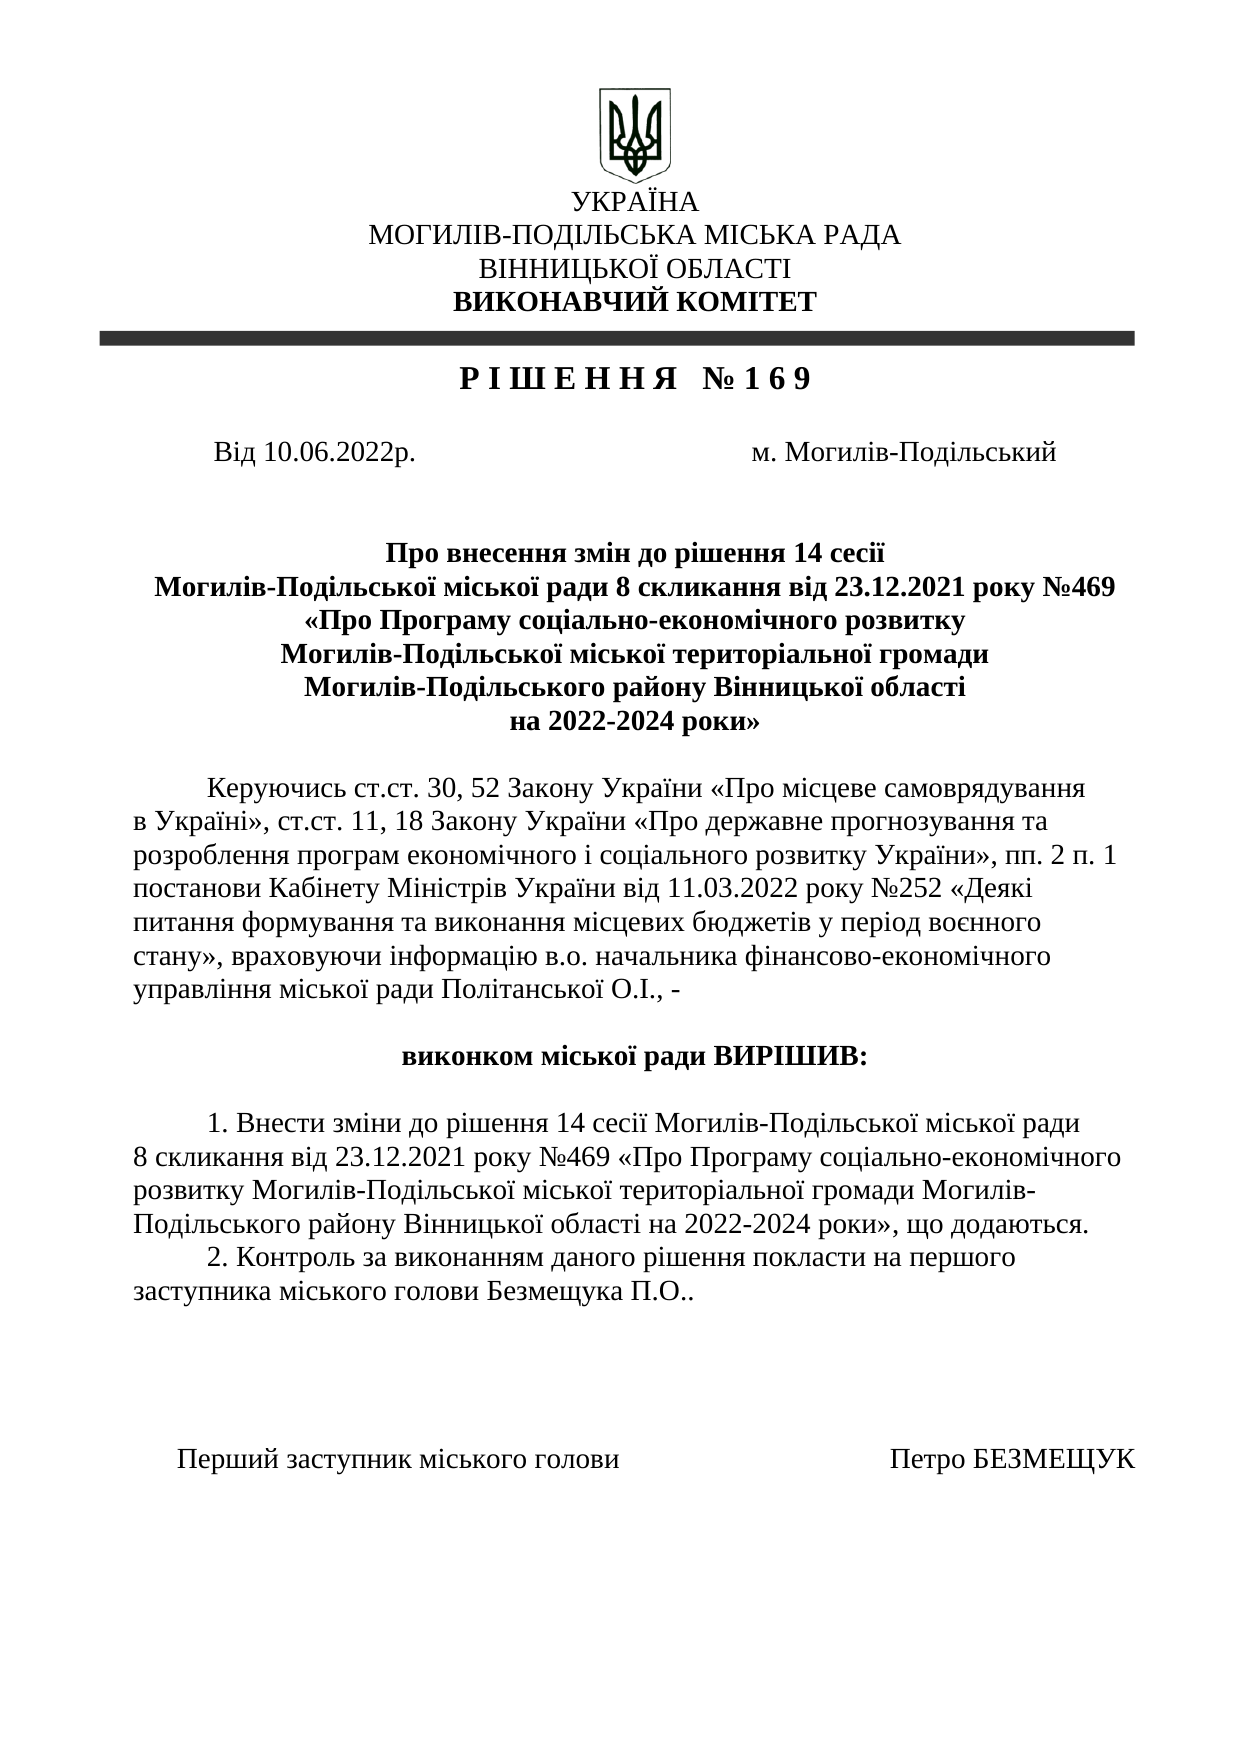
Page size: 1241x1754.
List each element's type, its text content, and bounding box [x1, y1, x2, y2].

text 1. Внести зміни до рішення 14 сесії Могилів-Подільської міської ради [133, 1105, 1137, 1139]
text УКРАЇНА МОГИЛІВ-ПОДІЛЬСЬКА МІСЬКА РАДА ВІННИЦЬКОЇ ОБЛАСТІ [133, 184, 1137, 284]
text в Україні», ст.ст. 11, 18 Закону України «Про державне прогнозування та розроблення програм економічного і соціального розвитку України», пп. 2 п. 1 постанови Кабінету Міністрів України від 11.03.2022 року №252 «Деякі питання формування та виконання місцевих бюджетів у період воєнного стану», враховуючи інформацію в.о. начальника фінансово-економічного управління міської ради Політанської О.І., - [133, 803, 1137, 1005]
text Від 10.06.2022р. м. Могилів-Подільський [133, 434, 1137, 468]
text РІШЕННЯ №169 [133, 331, 1137, 397]
text виконком міської ради ВИРІШИВ: [133, 1038, 1137, 1072]
text Про внесення змін до рішення 14 сесії [133, 535, 1137, 569]
text Керуючись ст.ст. 30, 52 Закону України «Про місцеве самоврядування [133, 770, 1137, 803]
text 2. Контроль за виконанням даного рішення покласти на першого заступника міського голови Безмещука П.О.. [133, 1239, 1137, 1307]
text Могилів-Подільської міської територіальної громади [133, 636, 1137, 669]
text 8 скликання від 23.12.2021 року №469 «Про Програму соціально-економічного розвитку Могилів-Подільської міської територіальної громади Могилів-Подільського району Вінницької області на 2022-2024 роки», що додаються. [133, 1139, 1137, 1239]
text «Про Програму соціально-економічного розвитку [133, 602, 1137, 636]
text Могилів-Подільської міської ради 8 скликання від 23.12.2021 року №469 [133, 569, 1137, 602]
picture [599, 88, 671, 184]
text Перший заступник міського голови Петро БЕЗМЕЩУК [133, 1441, 1137, 1474]
text на 2022-2024 роки» [133, 703, 1137, 736]
text Могилів-Подільського району Вінницької області [133, 669, 1137, 703]
text ВИКОНАВЧИЙ КОМІТЕТ [133, 284, 1137, 318]
